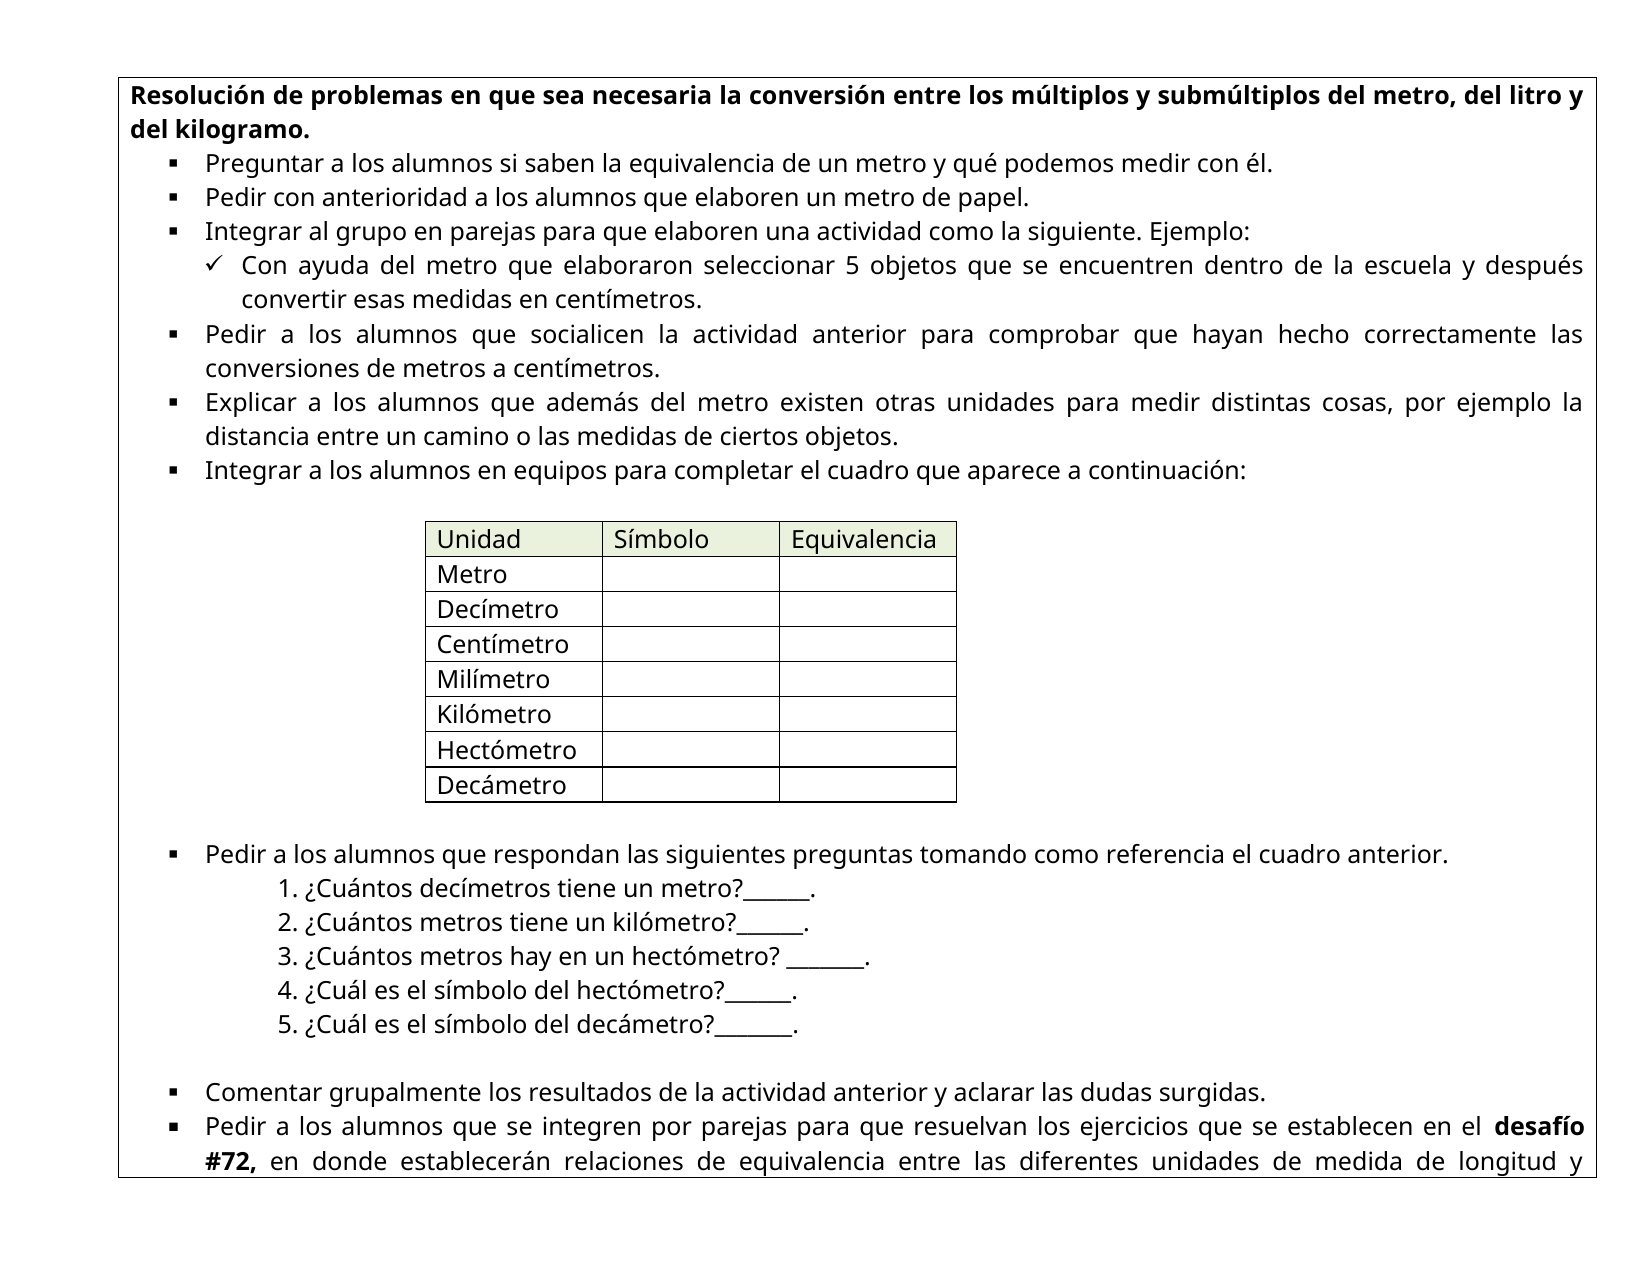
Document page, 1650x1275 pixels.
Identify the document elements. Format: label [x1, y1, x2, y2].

table_cell [119, 78, 1596, 1177]
